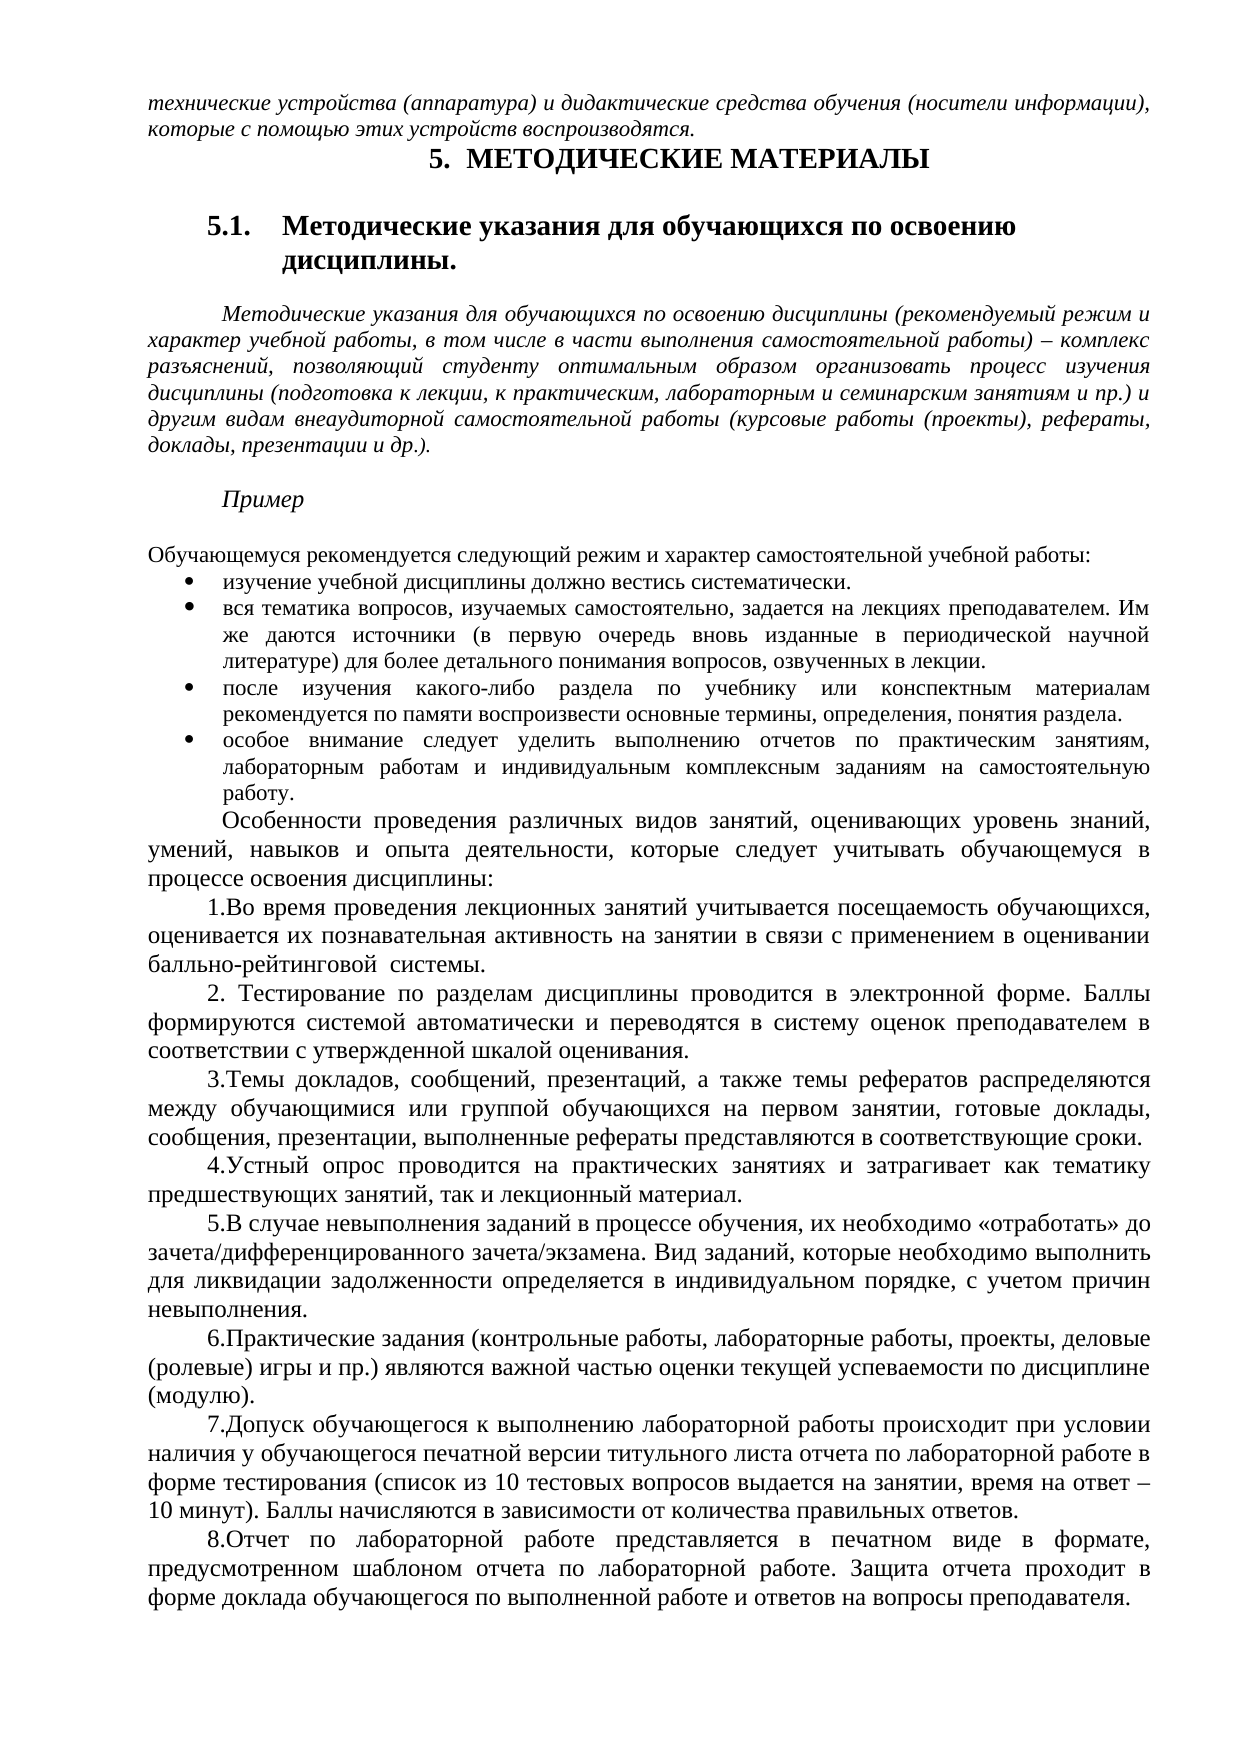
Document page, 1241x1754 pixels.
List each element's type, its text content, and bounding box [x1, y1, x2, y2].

list вся тематика вопросов, изучаемых самостоятельно, задается на лекциях преподавателем. Им же даются источники (в первую очередь вновь изданные в периодической научной литературе) для более детального понимания вопросов, озвученных в лекции. [185, 594, 1152, 674]
text 8.Отчет по лабораторной работе представляется в печатном виде в формате, предусмотренном шаблоном отчета по лабораторной работе. Защита отчета проходит в форме доклада обучающегося по выполненной работе и ответов на вопросы преподавателя. [148, 1524, 1152, 1611]
text 2. Тестирование по разделам дисциплины проводится в электронной форме. Баллы формируются системой автоматически и переводятся в систему оценок преподавателем в соответствии с утвержденной шкалой оценивания. [148, 978, 1152, 1064]
text 6.Практические задания (контрольные работы, лабораторные работы, проекты, деловые (ролевые) игры и пр.) являются важной частью оценки текущей успеваемости по дисциплине (модулю). [148, 1323, 1152, 1409]
text Особенности проведения различных видов занятий, оценивающих уровень знаний, умений, навыков и опыта деятельности, которые следует учитывать обучающемуся в процессе освоения дисциплины: [148, 806, 1152, 892]
list МЕТОДИЧЕСКИЕ МАТЕРИАЛЫ [207, 141, 1152, 175]
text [148, 89, 1152, 141]
list Методические указания для обучающихся по освоению дисциплины. [207, 208, 1152, 276]
text Обучающемуся рекомендуется следующий режим и характер самостоятельной учебной работы: [148, 542, 1152, 568]
text 3.Темы докладов, сообщений, презентаций, а также темы рефератов распределяются между обучающимися или группой обучающихся на первом занятии, готовые доклады, сообщения, презентации, выполненные рефераты представляются в соответствующие сроки. [148, 1064, 1152, 1151]
list после изучения какого-либо раздела по учебнику или конспектным материалам рекомендуется по памяти воспроизвести основные термины, определения, понятия раздела. [185, 674, 1152, 726]
text 4.Устный опрос проводится на практических занятиях и затрагивает как тематику предшествующих занятий, так и лекционный материал. [148, 1151, 1152, 1208]
text Пример [148, 484, 1152, 513]
list изучение учебной дисциплины должно вестись систематически. [185, 568, 1152, 594]
text 1.Во время проведения лекционных занятий учитывается посещаемость обучающихся, оценивается их познавательная активность на занятии в связи с применением в оценивании балльно-рейтинговой системы. [148, 892, 1152, 978]
text 7.Допуск обучающегося к выполнению лабораторной работы происходит при условии наличия у обучающегося печатной версии титульного листа отчета по лабораторной работе в форме тестирования (список из 10 тестовых вопросов выдается на занятии, время на ответ – 10 минут). Баллы начисляются в зависимости от количества правильных ответов. [148, 1409, 1152, 1524]
list особое внимание следует уделить выполнению отчетов по практическим занятиям, лабораторным работам и индивидуальным комплексным заданиям на самостоятельную работу. [185, 726, 1152, 806]
text 5.В случае невыполнения заданий в процессе обучения, их необходимо «отработать» до зачета/дифференцированного зачета/экзамена. Вид заданий, которые необходимо выполнить для ликвидации задолженности определяется в индивидуальном порядке, с учетом причин невыполнения. [148, 1208, 1152, 1323]
text Методические указания для обучающихся по освоению дисциплины (рекомендуемый режим и характер учебной работы, в том числе в части выполнения самостоятельной работы) – комплекс разъяснений, позволяющий студенту оптимальным образом организовать процесс изучения дисциплины (подготовка к лекции, к практическим, лабораторным и семинарским занятиям и пр.) и другим видам внеаудиторной самостоятельной работы (курсовые работы (проекты), рефераты, доклады, презентации и др.). [148, 299, 1152, 458]
